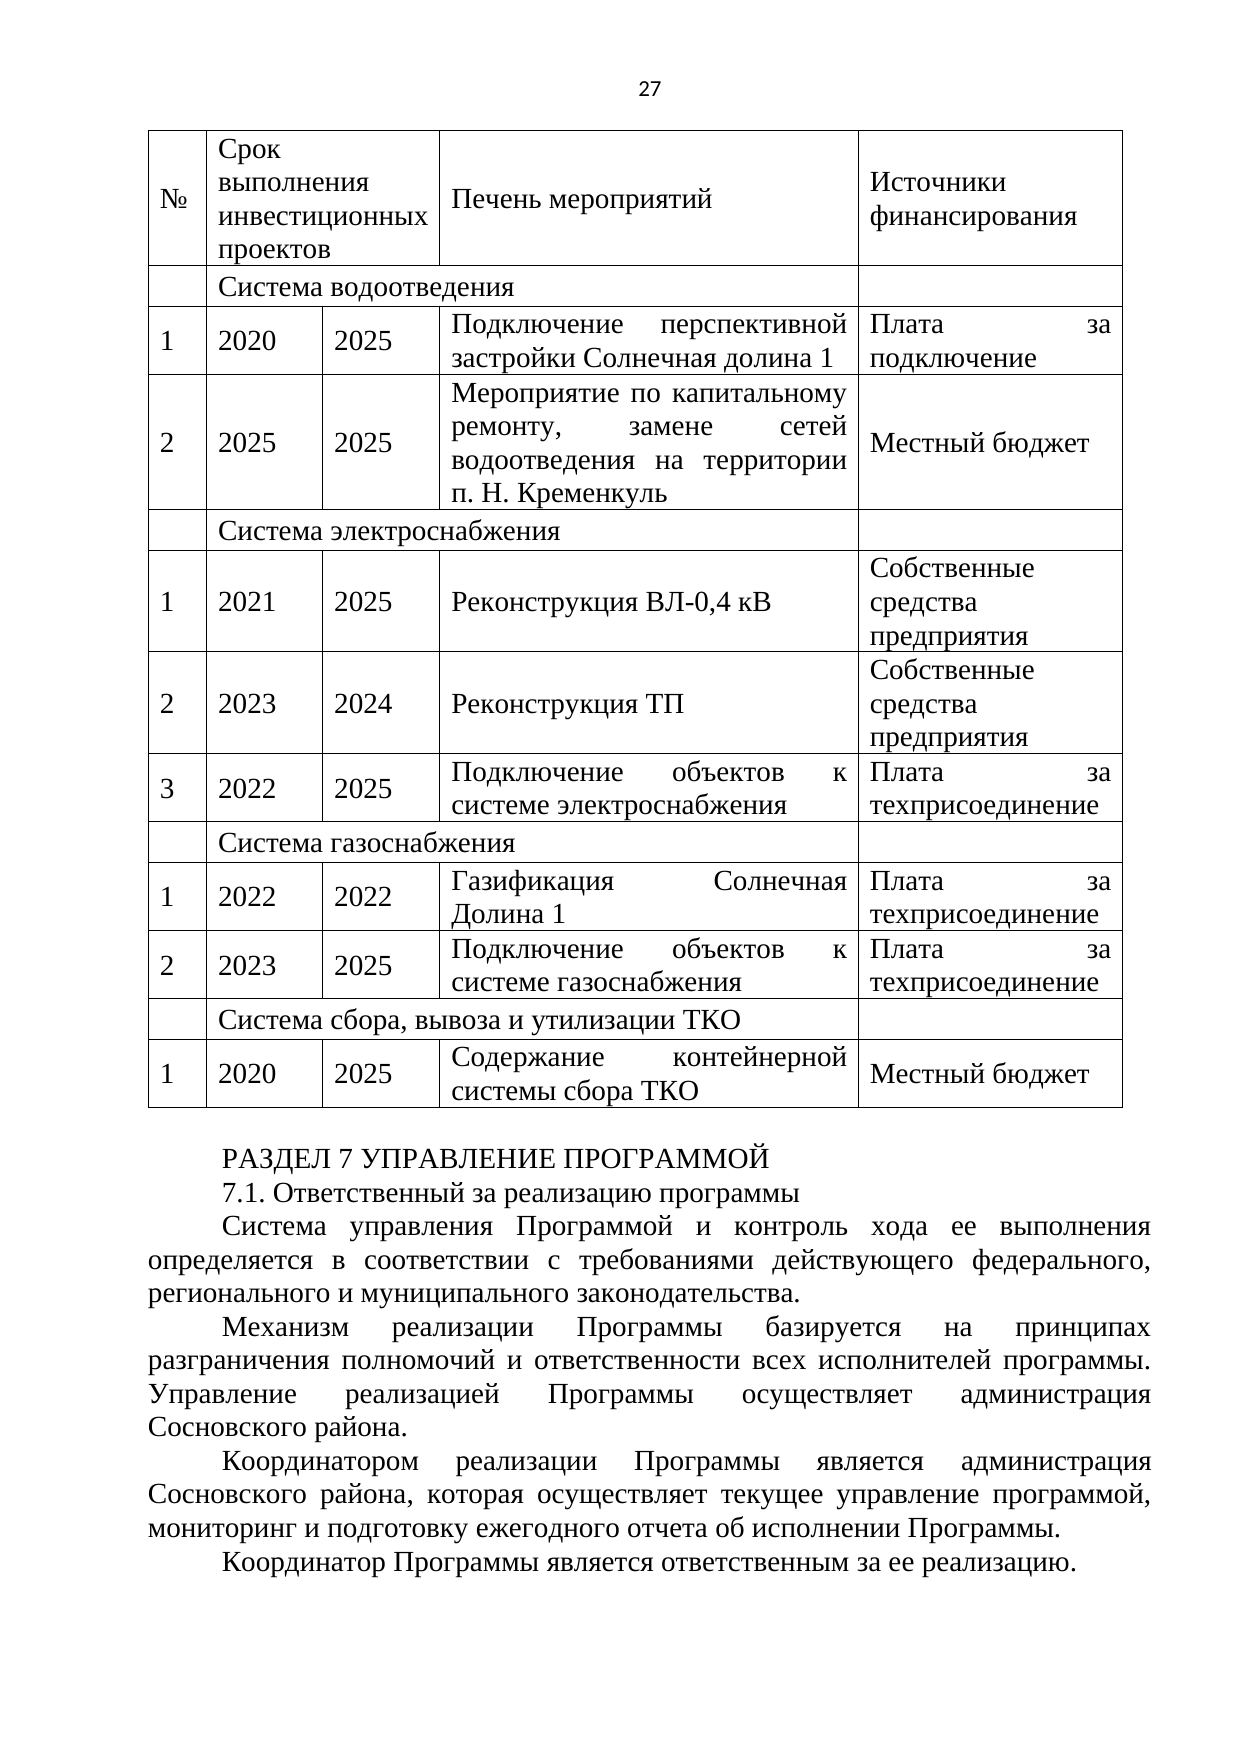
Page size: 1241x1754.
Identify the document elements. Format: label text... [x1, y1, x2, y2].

table_cell 3 [149, 754, 206, 821]
table_cell 1 [149, 307, 206, 374]
table_cell Подключение объектов к системе газоснабжения [440, 931, 858, 998]
table_cell 2022 [207, 863, 322, 930]
table_cell Система электроснабжения [207, 510, 858, 549]
table_cell Местный бюджет [859, 1040, 1122, 1107]
table_cell 2025 [323, 754, 439, 821]
table_cell Реконструкция ВЛ-0,4 кВ [440, 551, 858, 651]
table_cell 2025 [207, 375, 322, 509]
table_cell [149, 822, 206, 862]
table_cell [859, 266, 1122, 306]
table_cell Местный бюджет [859, 375, 1122, 509]
table_cell Плата за техприсоединение [859, 863, 1122, 930]
table_header Печень мероприятий [440, 131, 858, 265]
table_cell Содержание контейнерной системы сбора ТКО [440, 1040, 858, 1107]
table_cell [859, 510, 1122, 549]
table_cell 2025 [323, 931, 439, 998]
table_cell [859, 822, 1122, 862]
table_cell Газификация Солнечная Долина 1 [440, 863, 858, 930]
table_cell [859, 999, 1122, 1038]
table_cell Плата за подключение [859, 307, 1122, 374]
table_cell 2020 [207, 1040, 322, 1107]
table_cell 2023 [207, 931, 322, 998]
table_header № [149, 131, 206, 265]
table_cell 2025 [323, 1040, 439, 1107]
table_cell Система водоотведения [207, 266, 858, 306]
table_cell 1 [149, 863, 206, 930]
table_cell 2020 [207, 307, 322, 374]
text Координатором реализации Программы является администрация Сосновского района, которая осуществляет текущее управление программой, мониторинг и подготовку ежегодного отчета об исполнении Программы. [148, 1443, 1152, 1544]
table_cell Подключение перспективной застройки Солнечная долина 1 [440, 307, 858, 374]
table_cell 2024 [323, 652, 439, 753]
table_cell Система сбора, вывоза и утилизации ТКО [207, 999, 858, 1038]
table_cell 2023 [207, 652, 322, 753]
table_cell Плата за техприсоединение [859, 931, 1122, 998]
table_cell Система газоснабжения [207, 822, 858, 862]
table_cell 2025 [323, 307, 439, 374]
text Механизм реализации Программы базируется на принципах разграничения полномочий и ответственности всех исполнителей программы. Управление реализацией Программы осуществляет администрация Сосновского района. [148, 1309, 1152, 1443]
table_cell [149, 999, 206, 1038]
table_cell 1 [149, 1040, 206, 1107]
table_cell Мероприятие по капитальному ремонту, замене сетей водоотведения на территории п. Н. Кременкуль [440, 375, 858, 509]
table_cell 2 [149, 375, 206, 509]
table_cell Плата за техприсоединение [859, 754, 1122, 821]
table_cell Реконструкция ТП [440, 652, 858, 753]
table_header Источники финансирования [859, 131, 1122, 265]
table_cell 2022 [207, 754, 322, 821]
text Система управления Программой и контроль хода ее выполнения определяется в соответствии с требованиями действующего федерального, регионального и муниципального законодательства. [148, 1208, 1152, 1309]
text 7.1. Ответственный за реализацию программы [148, 1175, 1152, 1208]
table_cell 2 [149, 652, 206, 753]
table_cell Собственные средства предприятия [859, 551, 1122, 651]
table_cell 2022 [323, 863, 439, 930]
table_cell Собственные средства предприятия [859, 652, 1122, 753]
table_cell 1 [149, 551, 206, 651]
text РАЗДЕЛ 7 УПРАВЛЕНИЕ ПРОГРАММОЙ [148, 1141, 1152, 1175]
table_cell Подключение объектов к системе электроснабжения [440, 754, 858, 821]
table_cell 2025 [323, 551, 439, 651]
table_cell 2 [149, 931, 206, 998]
table_cell [149, 266, 206, 306]
table_cell 2025 [323, 375, 439, 509]
table_cell 2021 [207, 551, 322, 651]
text Координатор Программы является ответственным за ее реализацию. [148, 1544, 1152, 1577]
table_cell [149, 510, 206, 549]
table_header Срок выполнения инвестиционных проектов [207, 131, 439, 265]
